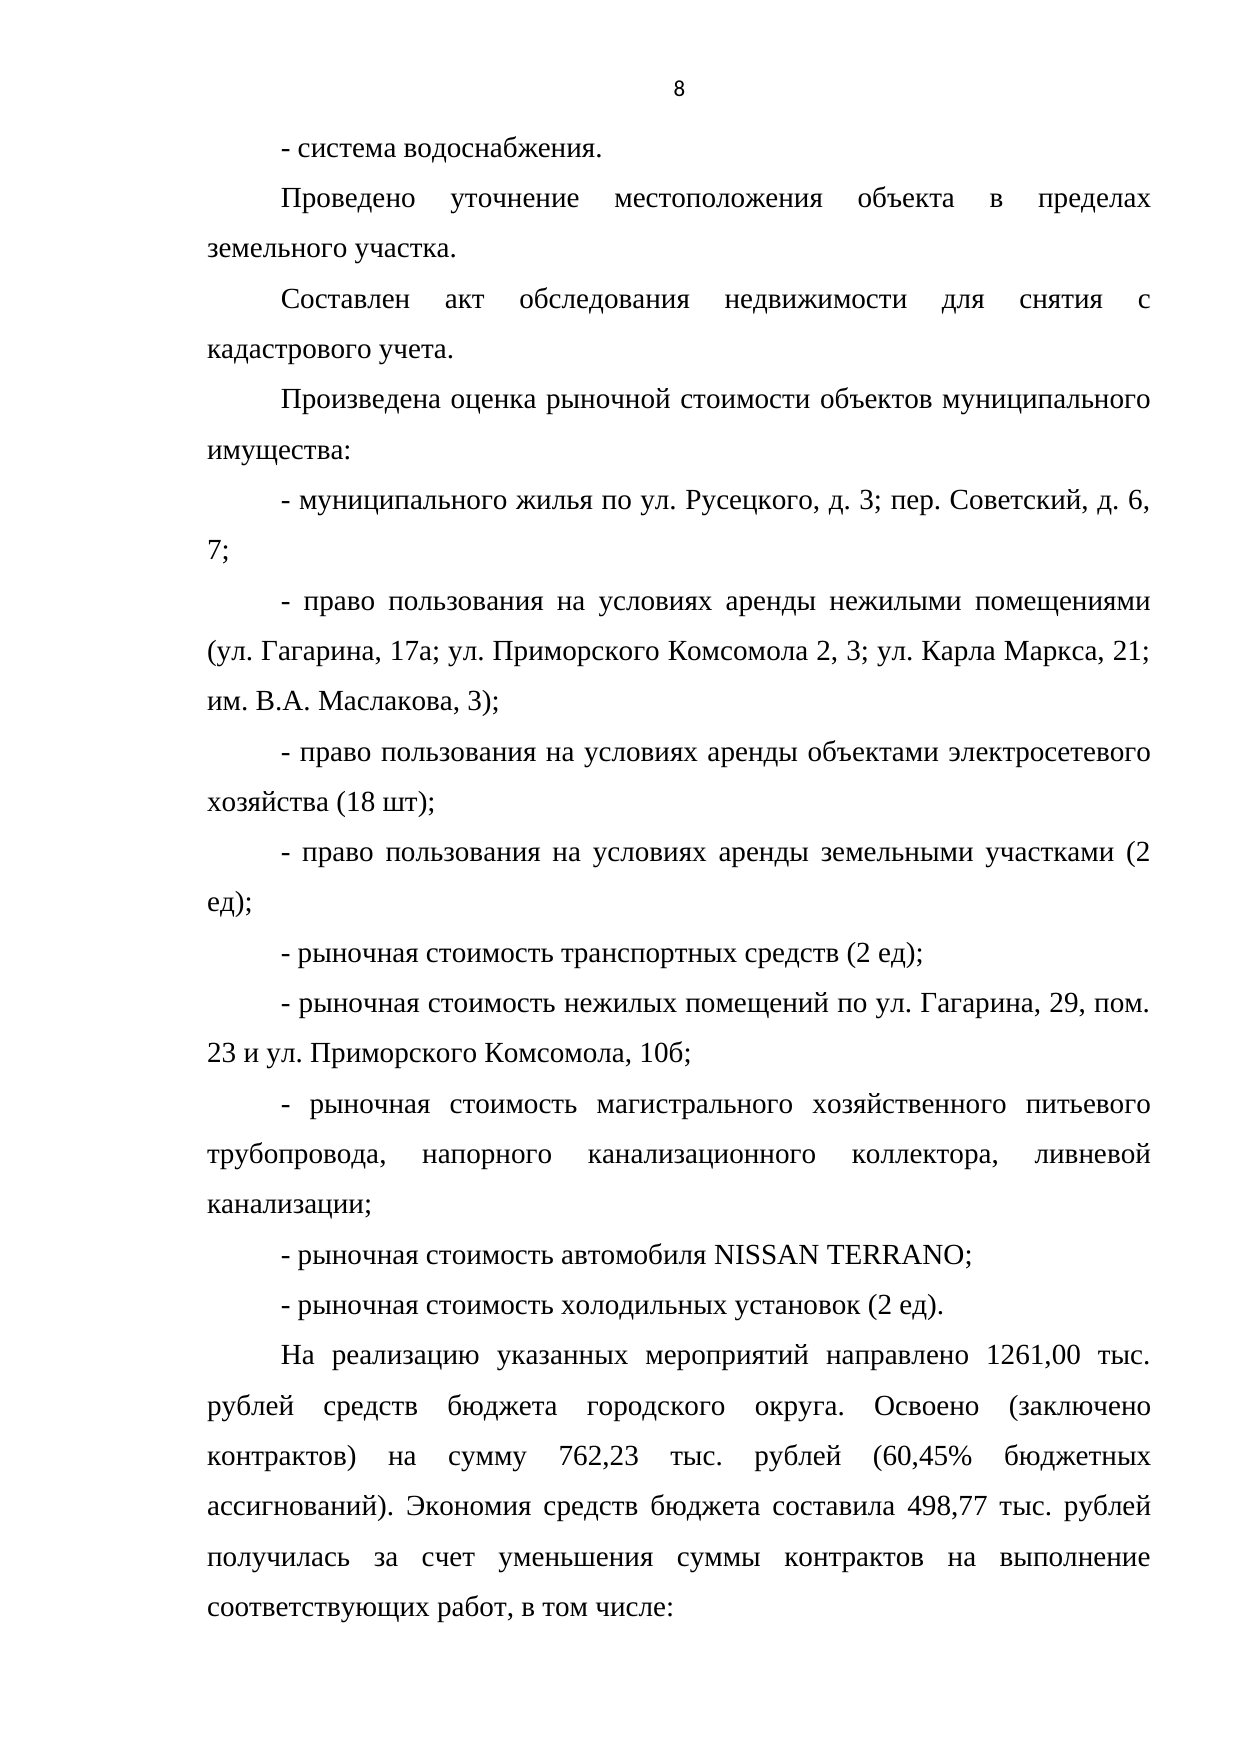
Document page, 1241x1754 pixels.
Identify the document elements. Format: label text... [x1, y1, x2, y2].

text Проведено уточнение местоположения объекта в пределах земельного участка. [207, 180, 1152, 264]
text - муниципального жилья по ул. Русецкого, д. 3; пер. Советский, д. 6, 7; [207, 482, 1152, 566]
text - право пользования на условиях аренды земельными участками (2 ед); [207, 834, 1152, 918]
text - рыночная стоимость магистрального хозяйственного питьевого трубопровода, напорного канализационного коллектора, ливневой канализации; [207, 1086, 1152, 1220]
text - рыночная стоимость холодильных установок (2 ед). [207, 1287, 1152, 1321]
text - система водоснабжения. [207, 130, 1152, 163]
text - рыночная стоимость нежилых помещений по ул. Гагарина, 29, пом. 23 и ул. Приморского Комсомола, 10б; [207, 985, 1152, 1069]
text - рыночная стоимость транспортных средств (2 ед); [207, 935, 1152, 968]
text На реализацию указанных мероприятий направлено 1261,00 тыс. рублей средств бюджета городского округа. Освоено (заключено контрактов) на сумму 762,23 тыс. рублей (60,45% бюджетных ассигнований). Экономия средств бюджета составила 498,77 тыс. рублей получилась за счет уменьшения суммы контрактов на выполнение соответствующих работ, в том числе: [207, 1337, 1152, 1622]
text - право пользования на условиях аренды объектами электросетевого хозяйства (18 шт); [207, 734, 1152, 817]
text - право пользования на условиях аренды нежилыми помещениями (ул. Гагарина, 17а; ул. Приморского Комсомола 2, 3; ул. Карла Маркса, 21; им. В.А. Маслакова, 3); [207, 583, 1152, 717]
text Произведена оценка рыночной стоимости объектов муниципального имущества: [207, 381, 1152, 465]
text - рыночная стоимость автомобиля NISSAN TERRANO; [207, 1237, 1152, 1270]
text Составлен акт обследования недвижимости для снятия с кадастрового учета. [207, 281, 1152, 365]
